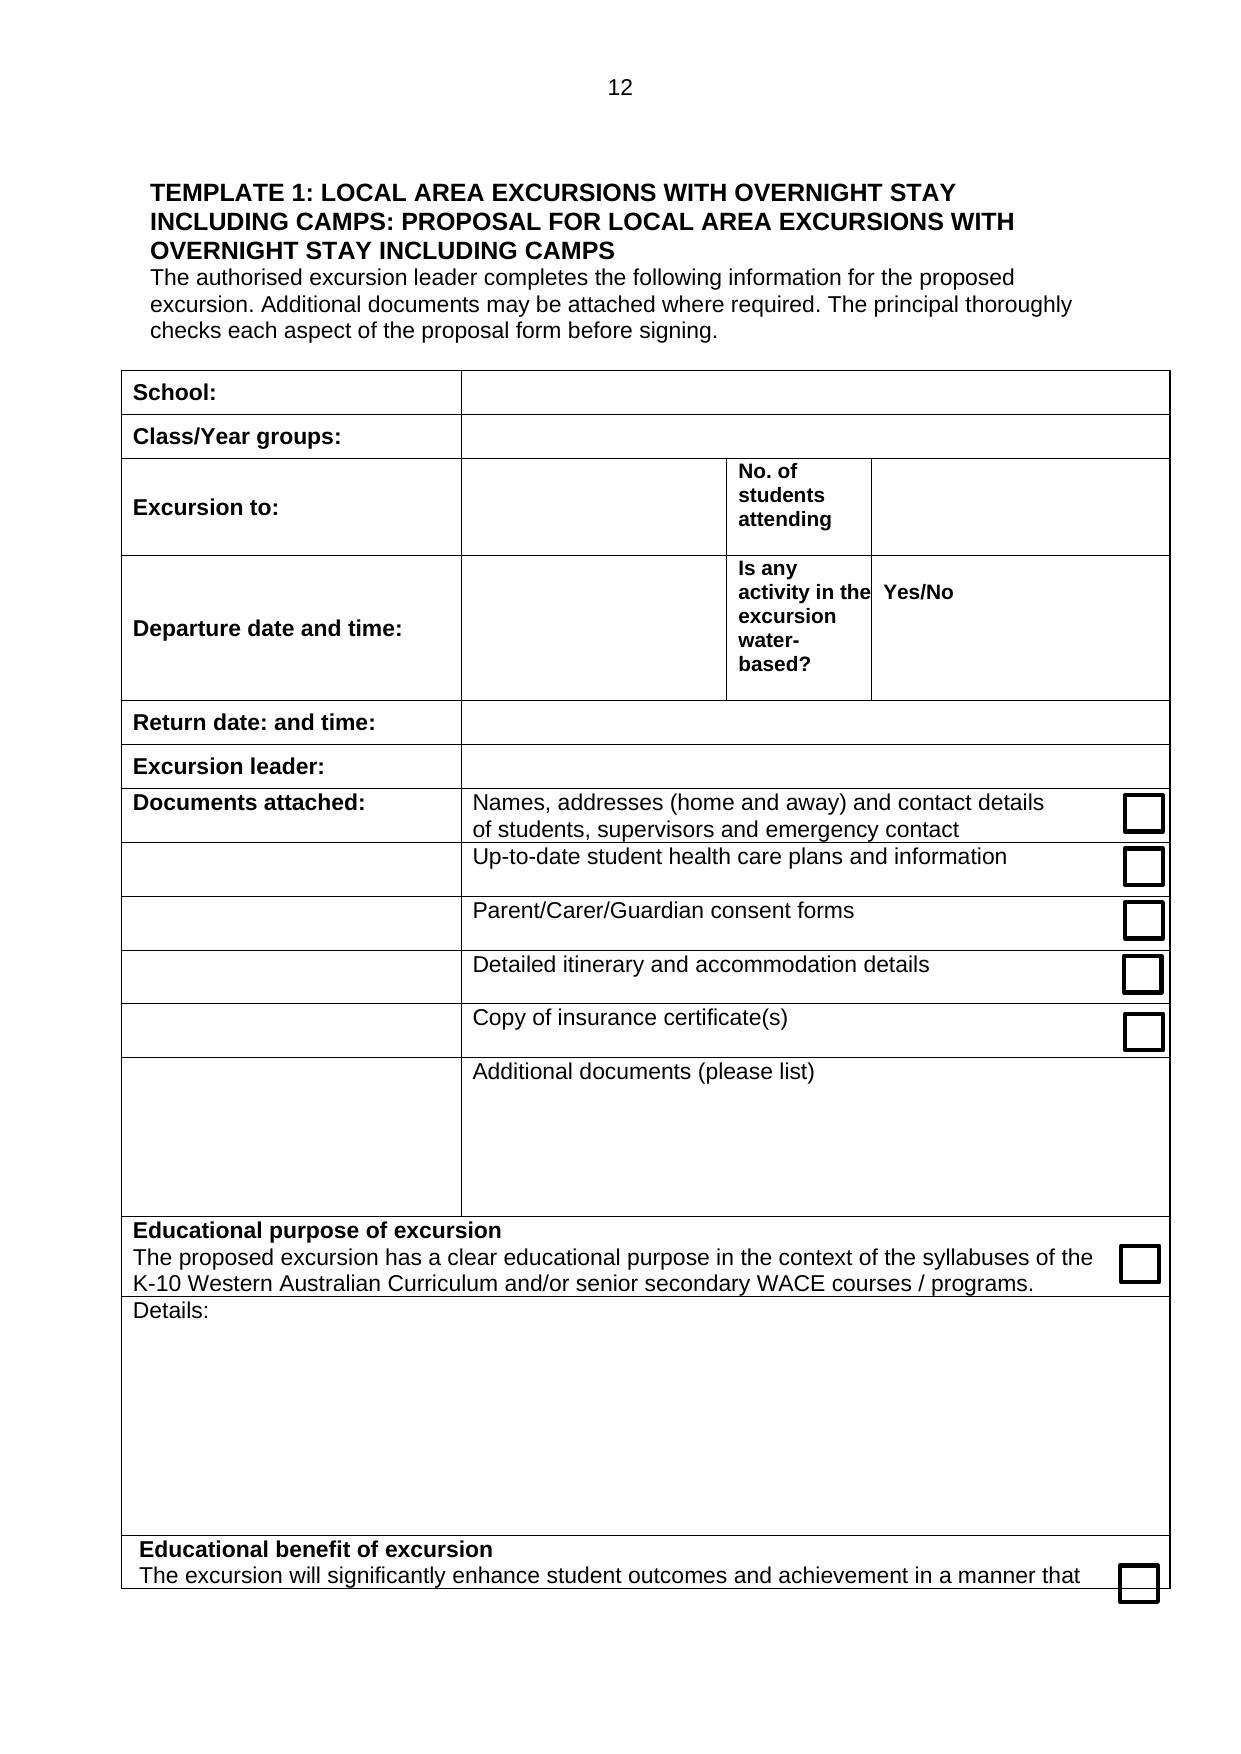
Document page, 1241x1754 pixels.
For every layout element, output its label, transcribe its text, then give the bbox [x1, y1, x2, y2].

table_cell [122, 1058, 461, 1216]
table_cell Copy of insurance certificate(s) [462, 1004, 1169, 1057]
table_cell [462, 745, 1169, 788]
table_cell Detailed itinerary and accommodation details [462, 951, 1169, 1003]
table_cell [462, 556, 726, 700]
table_cell No. of students attending [727, 459, 871, 555]
table_cell Return date: and time: [122, 701, 461, 744]
table_cell [122, 951, 461, 1003]
subtitle TEMPLATE 1: LOCAL AREA EXCURSIONS WITH OVERNIGHT STAY INCLUDING CAMPS: PROPOSAL FOR LOCAL AREA EXCURSIONS WITH OVERNIGHT STAY INCLUDING CAMPS [150, 178, 1090, 264]
table_cell [122, 1004, 461, 1057]
table_cell Departure date and time: [122, 556, 461, 700]
table_cell Excursion leader: [122, 745, 461, 788]
table_header School: [122, 371, 461, 414]
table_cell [122, 1536, 1169, 1588]
table_cell Excursion to: [122, 459, 461, 555]
table_cell Up-to-date student health care plans and information [462, 843, 1169, 896]
table_cell [462, 701, 1169, 744]
table_cell Educational purpose of excursion The proposed excursion has a clear educational purpose in the context of the syllabuses of the K-10 Western Australian Curriculum and/or senior secondary WACE courses / programs. [122, 1217, 1169, 1296]
table_header [462, 371, 1169, 414]
table_cell Parent/Carer/Guardian consent forms [462, 897, 1169, 949]
table_cell Details: [122, 1297, 1169, 1534]
table_cell Yes/No [872, 556, 1169, 700]
table_cell [462, 415, 1169, 458]
table_cell Is any activity in the excursion water-based? [727, 556, 871, 700]
table_cell Documents attached: [122, 789, 461, 842]
table_cell [122, 843, 461, 896]
table_cell [462, 459, 726, 555]
table_cell Class/Year groups: [122, 415, 461, 458]
table_cell [122, 897, 461, 949]
table_cell [872, 459, 1169, 555]
table_cell Additional documents (please list) [462, 1058, 1169, 1216]
table_cell Names, addresses (home and away) and contact details of students, supervisors and emergency contact [462, 789, 1169, 842]
list The authorised excursion leader completes the following information for the proposed excursion. Additional documents may be attached where required. The principal thoroughly checks each aspect of the proposal form before signing. [150, 264, 1082, 343]
